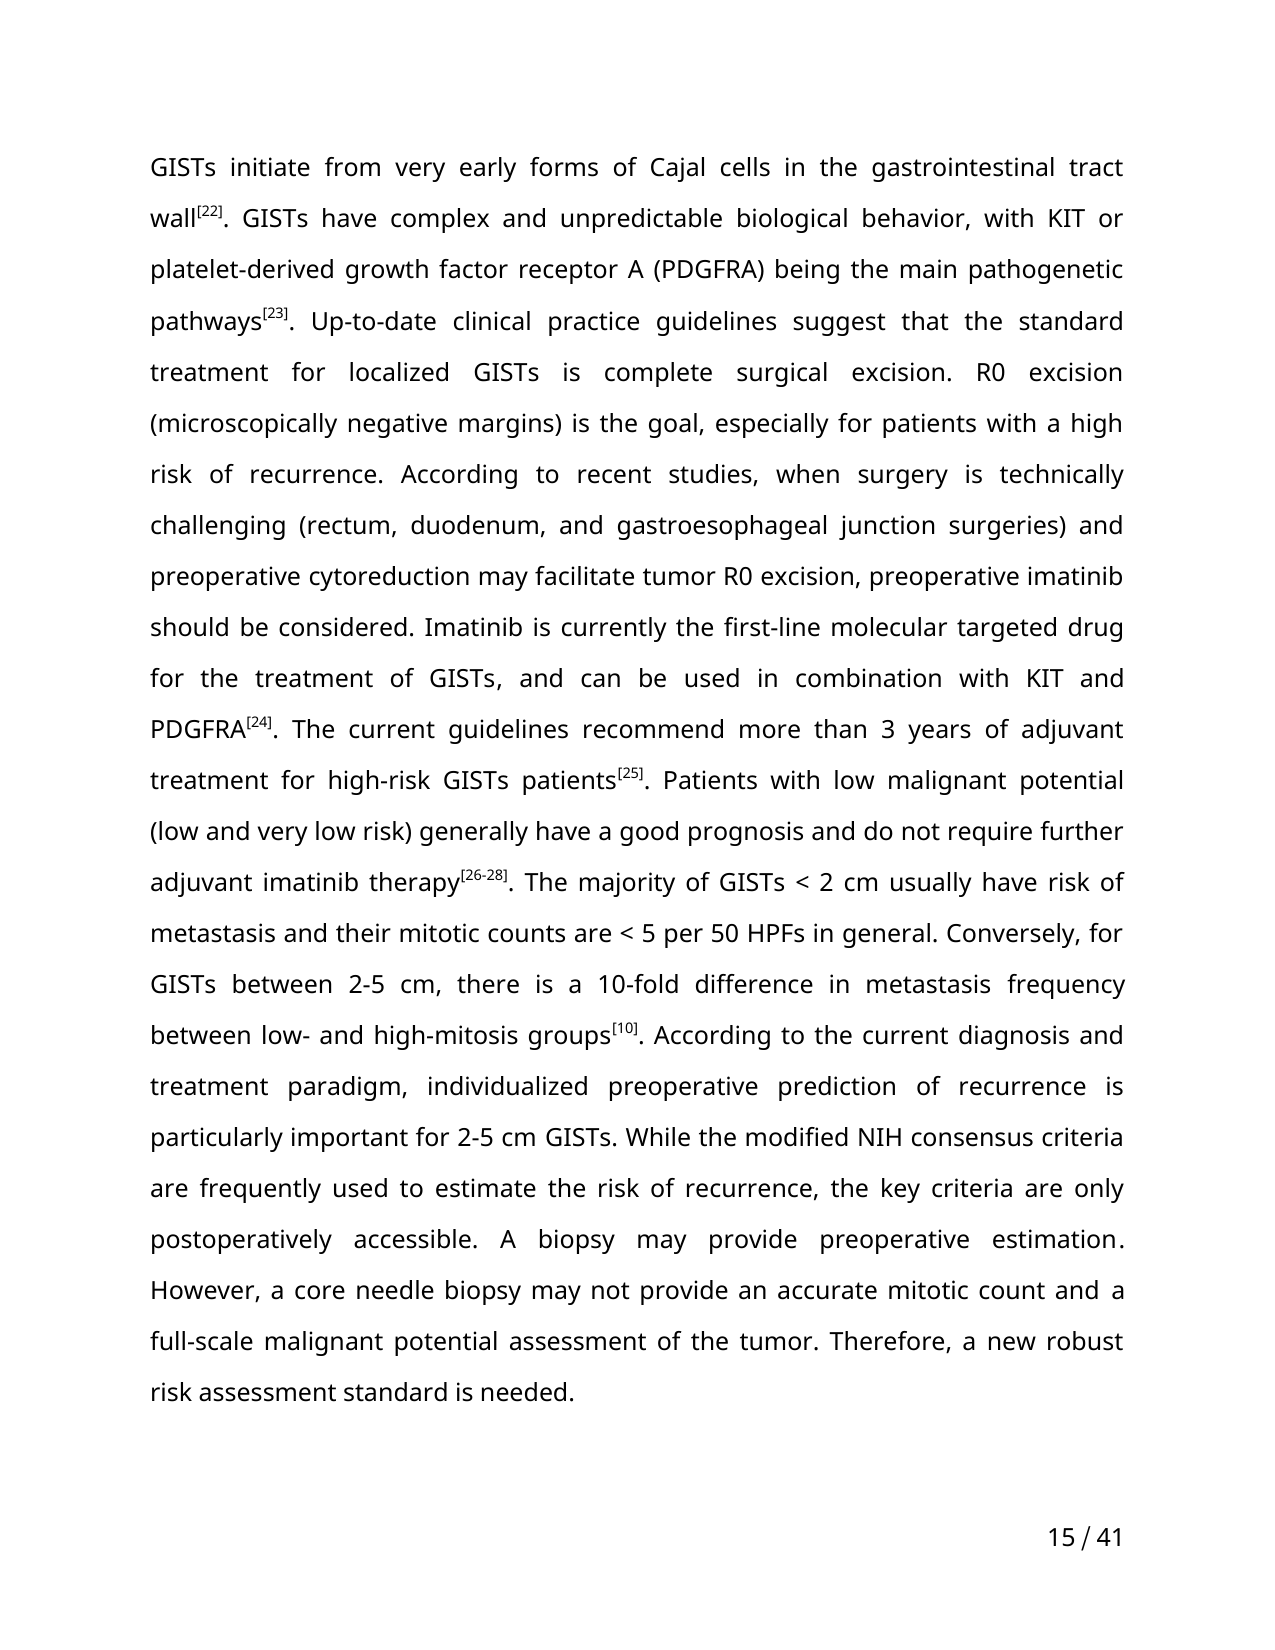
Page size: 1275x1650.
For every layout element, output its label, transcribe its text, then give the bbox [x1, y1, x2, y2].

text GISTs initiate from very early forms of Cajal cells in the gastrointestinal tract wall[22]. GISTs have complex and unpredictable biological behavior, with KIT or platelet-derived growth factor receptor A (PDGFRA) being the main pathogenetic pathways[23]. Up-to-date clinical practice guidelines suggest that the standard treatment for localized GISTs is complete surgical excision. R0 excision (microscopically negative margins) is the goal, especially for patients with a high risk of recurrence. According to recent studies, when surgery is technically challenging (rectum, duodenum, and gastroesophageal junction surgeries) and preoperative cytoreduction may facilitate tumor R0 excision, preoperative imatinib should be considered. Imatinib is currently the first-line molecular targeted drug for the treatment of GISTs, and can be used in combination with KIT and PDGFRA[24]. The current guidelines recommend more than 3 years of adjuvant treatment for high-risk GISTs patients[25]. Patients with low malignant potential (low and very low risk) generally have a good prognosis and do not require further adjuvant imatinib therapy[26-28]. The majority of GISTs < 2 cm usually have risk of metastasis and their mitotic counts are < 5 per 50 HPFs in general. Conversely, for GISTs between 2-5 cm, there is a 10-fold difference in metastasis frequency between low- and high-mitosis groups[10]. According to the current diagnosis and treatment paradigm, individualized preoperative prediction of recurrence is particularly important for 2-5 cm GISTs. While the modified NIH consensus criteria are frequently used to estimate the risk of recurrence, the key criteria are only postoperatively accessible. A biopsy may provide preoperative estimation. However, a core needle biopsy may not provide an accurate mitotic count and a full-scale malignant potential assessment of the tumor. Therefore, a new robust risk assessment standard is needed. [150, 150, 1125, 1409]
